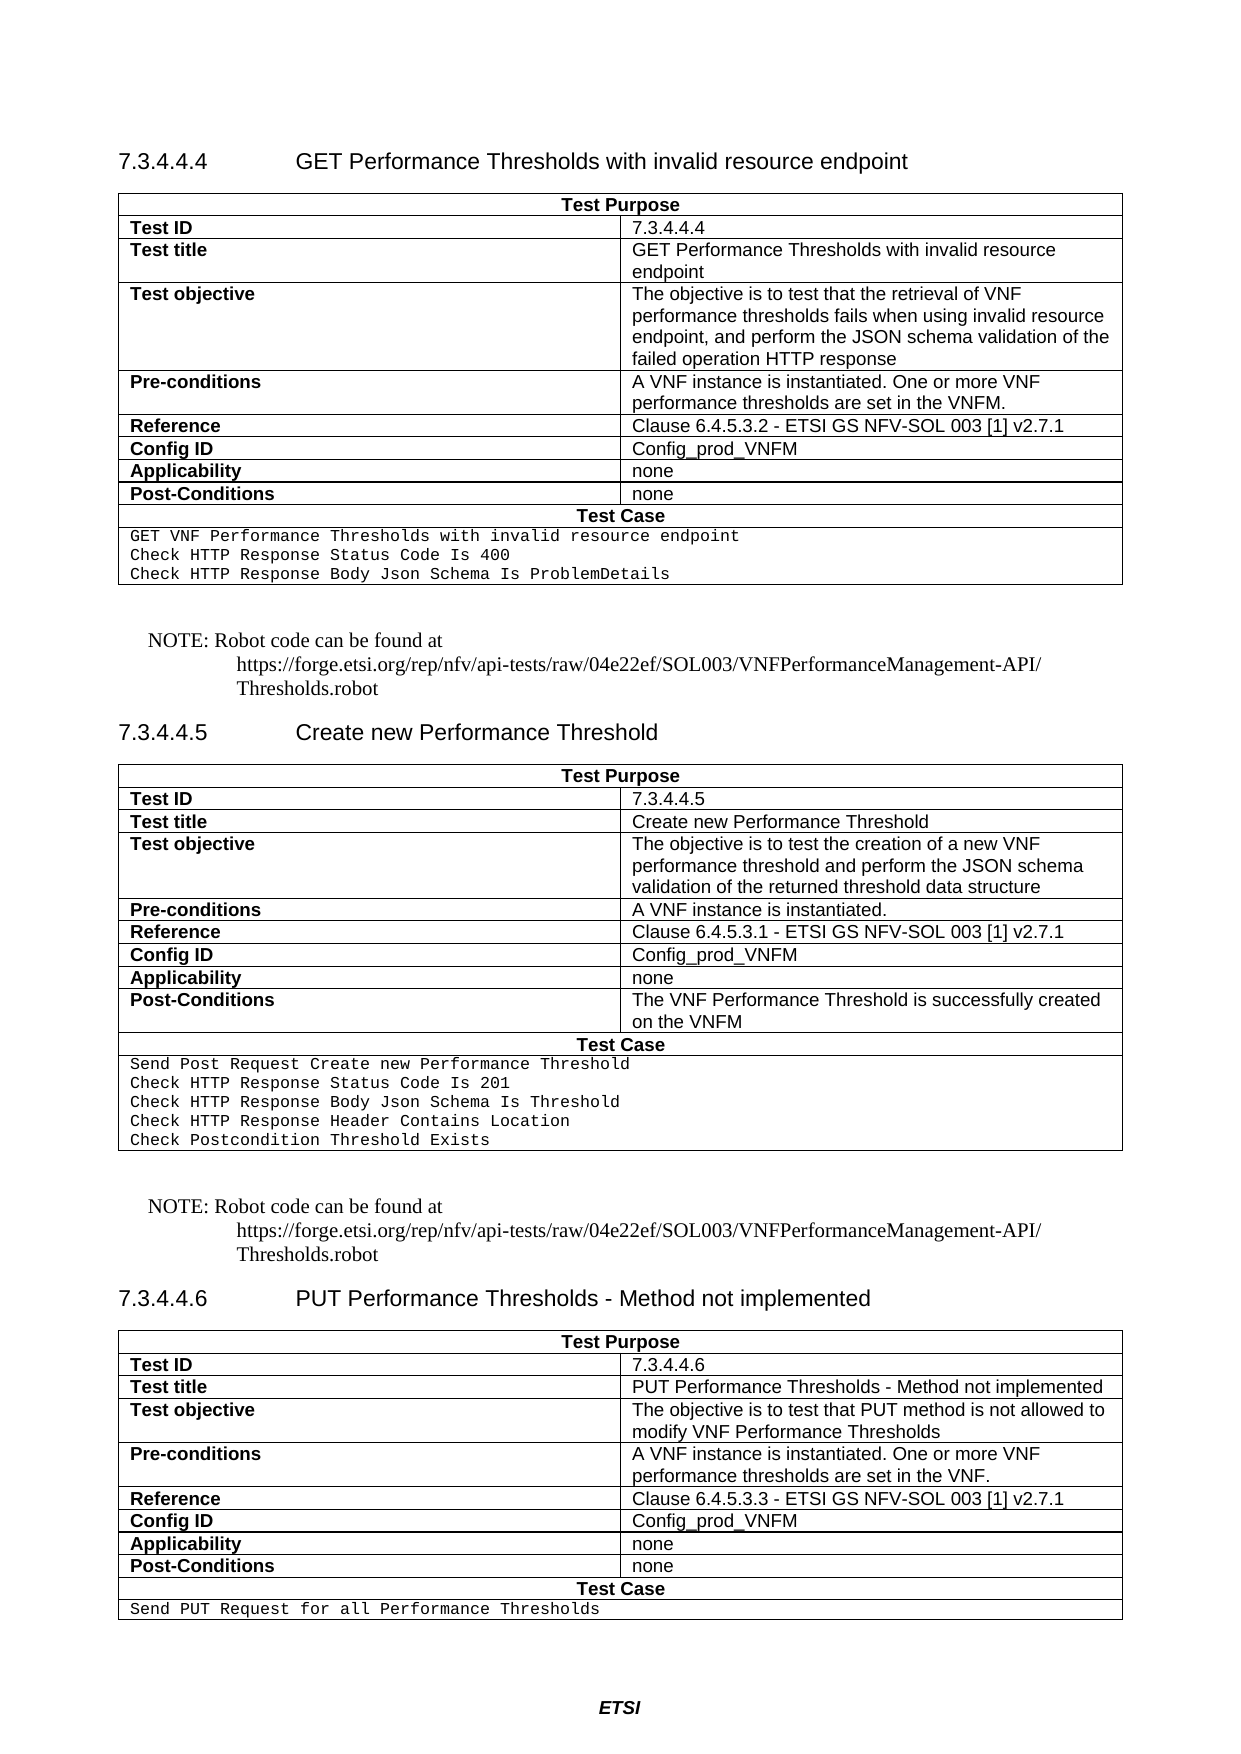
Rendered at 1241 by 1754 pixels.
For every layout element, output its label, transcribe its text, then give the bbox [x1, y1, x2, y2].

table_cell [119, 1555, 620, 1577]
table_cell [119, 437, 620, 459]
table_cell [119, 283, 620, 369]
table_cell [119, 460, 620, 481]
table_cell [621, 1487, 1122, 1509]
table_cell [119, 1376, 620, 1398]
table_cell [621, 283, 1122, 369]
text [148, 1194, 1122, 1266]
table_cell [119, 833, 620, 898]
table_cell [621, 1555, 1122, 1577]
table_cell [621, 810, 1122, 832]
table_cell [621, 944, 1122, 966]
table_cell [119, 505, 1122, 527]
subtitle 7.3.4.4.5 Create new Performance Threshold [118, 719, 1122, 745]
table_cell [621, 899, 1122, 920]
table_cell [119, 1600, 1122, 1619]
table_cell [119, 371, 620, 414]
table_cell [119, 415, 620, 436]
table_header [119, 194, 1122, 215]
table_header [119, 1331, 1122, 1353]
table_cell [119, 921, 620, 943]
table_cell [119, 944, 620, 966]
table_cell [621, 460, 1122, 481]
subtitle 7.3.4.4.4 GET Performance Thresholds with invalid resource endpoint [118, 148, 1122, 174]
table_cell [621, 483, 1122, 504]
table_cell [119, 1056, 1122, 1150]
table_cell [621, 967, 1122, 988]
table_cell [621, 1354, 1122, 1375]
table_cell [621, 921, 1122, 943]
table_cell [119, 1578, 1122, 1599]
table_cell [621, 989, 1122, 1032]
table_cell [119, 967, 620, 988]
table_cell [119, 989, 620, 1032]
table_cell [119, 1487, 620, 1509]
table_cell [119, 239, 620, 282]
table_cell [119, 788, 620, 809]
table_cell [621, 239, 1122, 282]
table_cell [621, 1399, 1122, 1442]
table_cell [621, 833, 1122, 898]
text NOTE: Robot code can be found at https://forge.etsi.org/rep/nfv/api-tests/raw/04e22ef/SOL003/VNFPerformanceManagement-API/Thresholds.robot [148, 628, 1122, 700]
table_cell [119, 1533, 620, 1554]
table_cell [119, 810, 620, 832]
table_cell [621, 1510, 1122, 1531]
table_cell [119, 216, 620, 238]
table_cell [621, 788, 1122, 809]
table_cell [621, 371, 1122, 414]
subtitle 7.3.4.4.6 PUT Performance Thresholds - Method not implemented [118, 1285, 1122, 1311]
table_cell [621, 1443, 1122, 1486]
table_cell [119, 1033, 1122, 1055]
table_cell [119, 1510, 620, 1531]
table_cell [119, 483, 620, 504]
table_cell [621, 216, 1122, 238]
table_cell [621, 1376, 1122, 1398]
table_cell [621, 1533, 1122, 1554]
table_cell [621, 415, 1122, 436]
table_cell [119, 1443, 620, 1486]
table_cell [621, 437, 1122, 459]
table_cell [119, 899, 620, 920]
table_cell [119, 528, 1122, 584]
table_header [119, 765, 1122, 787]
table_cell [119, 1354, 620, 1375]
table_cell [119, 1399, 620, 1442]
